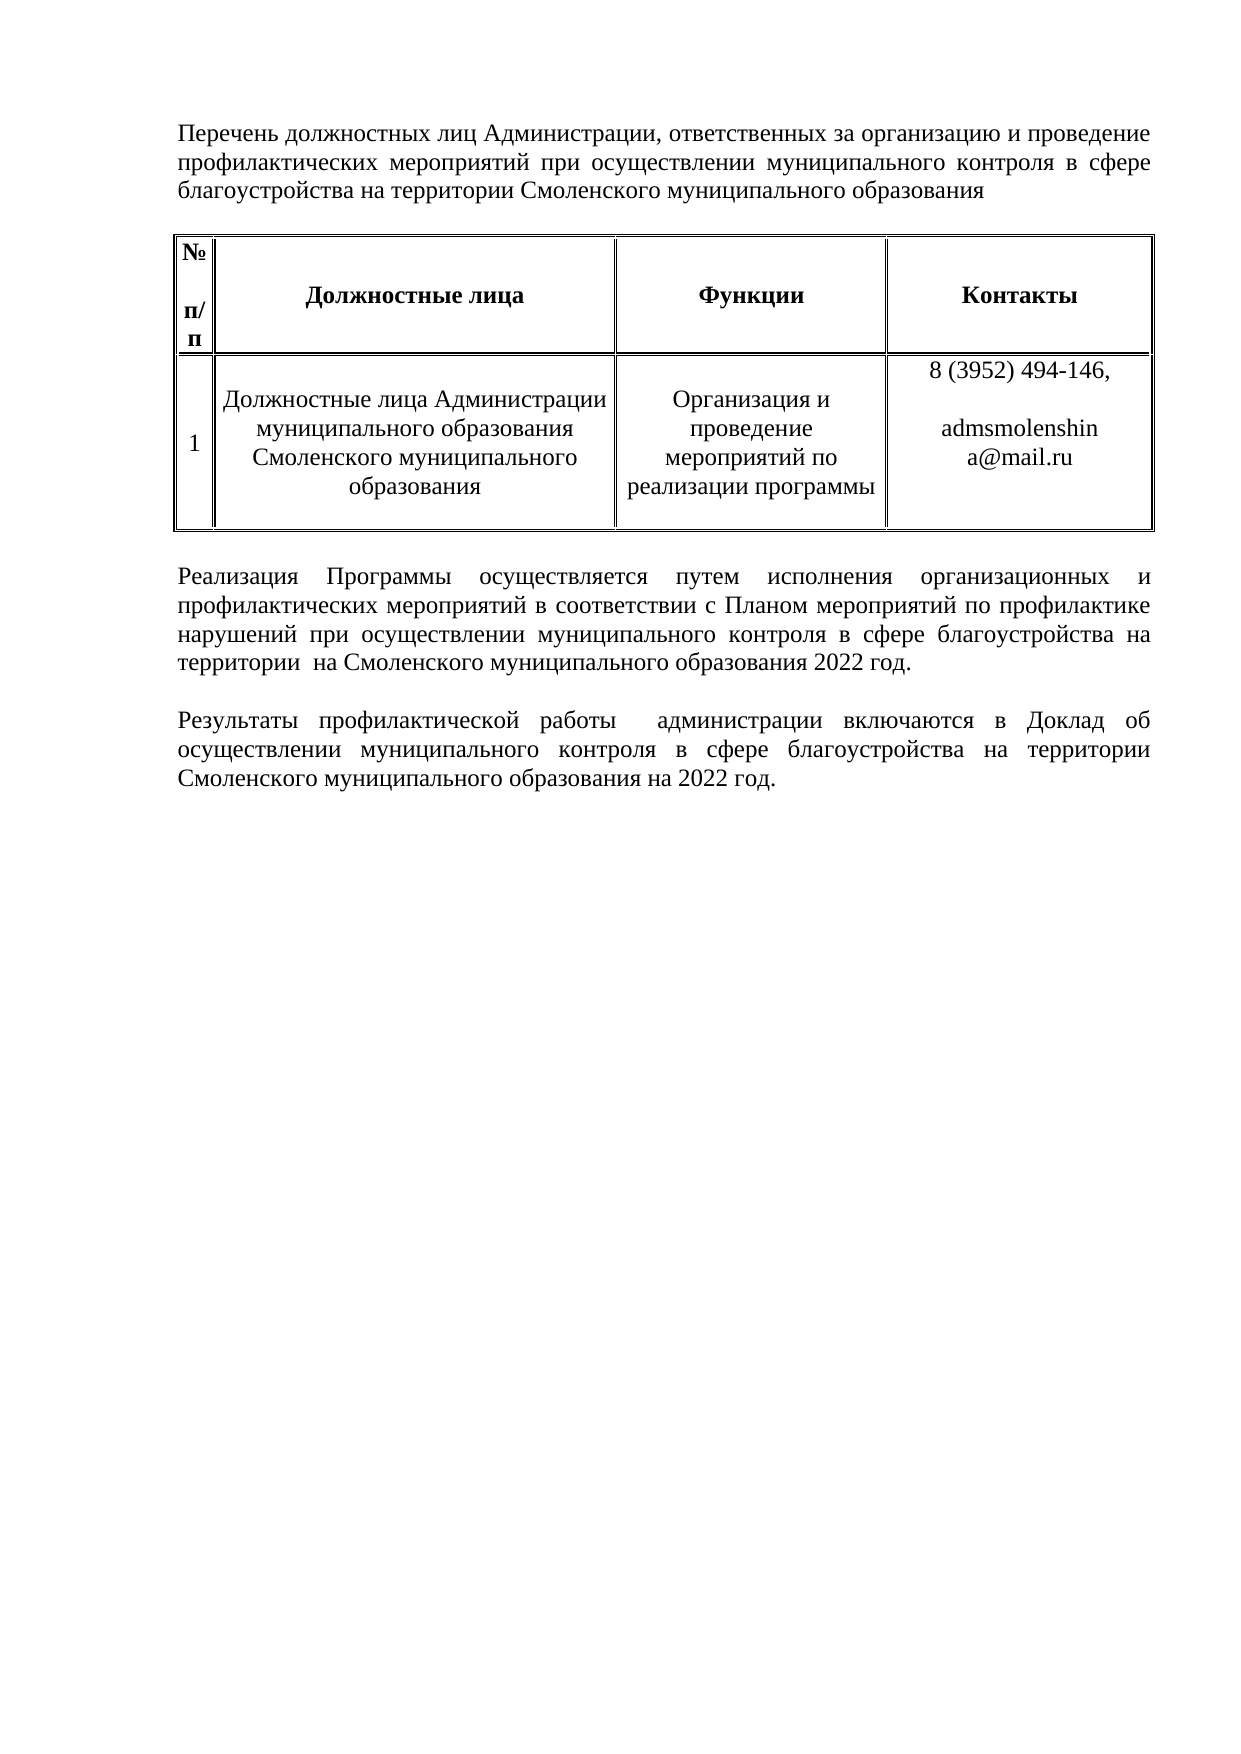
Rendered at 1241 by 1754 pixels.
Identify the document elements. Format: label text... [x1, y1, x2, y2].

table_cell 8 (3952) 494-146, admsmolenshina@mail.ru [887, 352, 1152, 529]
table_header Должностные лица [214, 237, 616, 352]
text Результаты профилактической работы администрации включаются в Доклад об осуществлении муниципального контроля в сфере благоустройства на территории Смоленского муниципального образования на 2022 год. [177, 705, 1152, 792]
table_cell 1 [177, 352, 214, 529]
table_cell Организация и проведение мероприятий по реализации программы [616, 356, 887, 529]
table_header Функции [616, 237, 887, 352]
table_header № п/п [177, 235, 214, 352]
table_cell Должностные лица Администрации муниципального образования Смоленского муниципального образования [214, 356, 616, 529]
table_header Контакты [887, 237, 1151, 352]
text Реализация Программы осуществляется путем исполнения организационных и профилактических мероприятий в соответствии с Планом мероприятий по профилактике нарушений при осуществлении муниципального контроля в сфере благоустройства на территории на Смоленского муниципального образования 2022 год. [177, 561, 1152, 676]
text Перечень должностных лиц Администрации, ответственных за организацию и проведение профилактических мероприятий при осуществлении муниципального контроля в сфере благоустройства на территории Смоленского муниципального образования [177, 118, 1152, 204]
